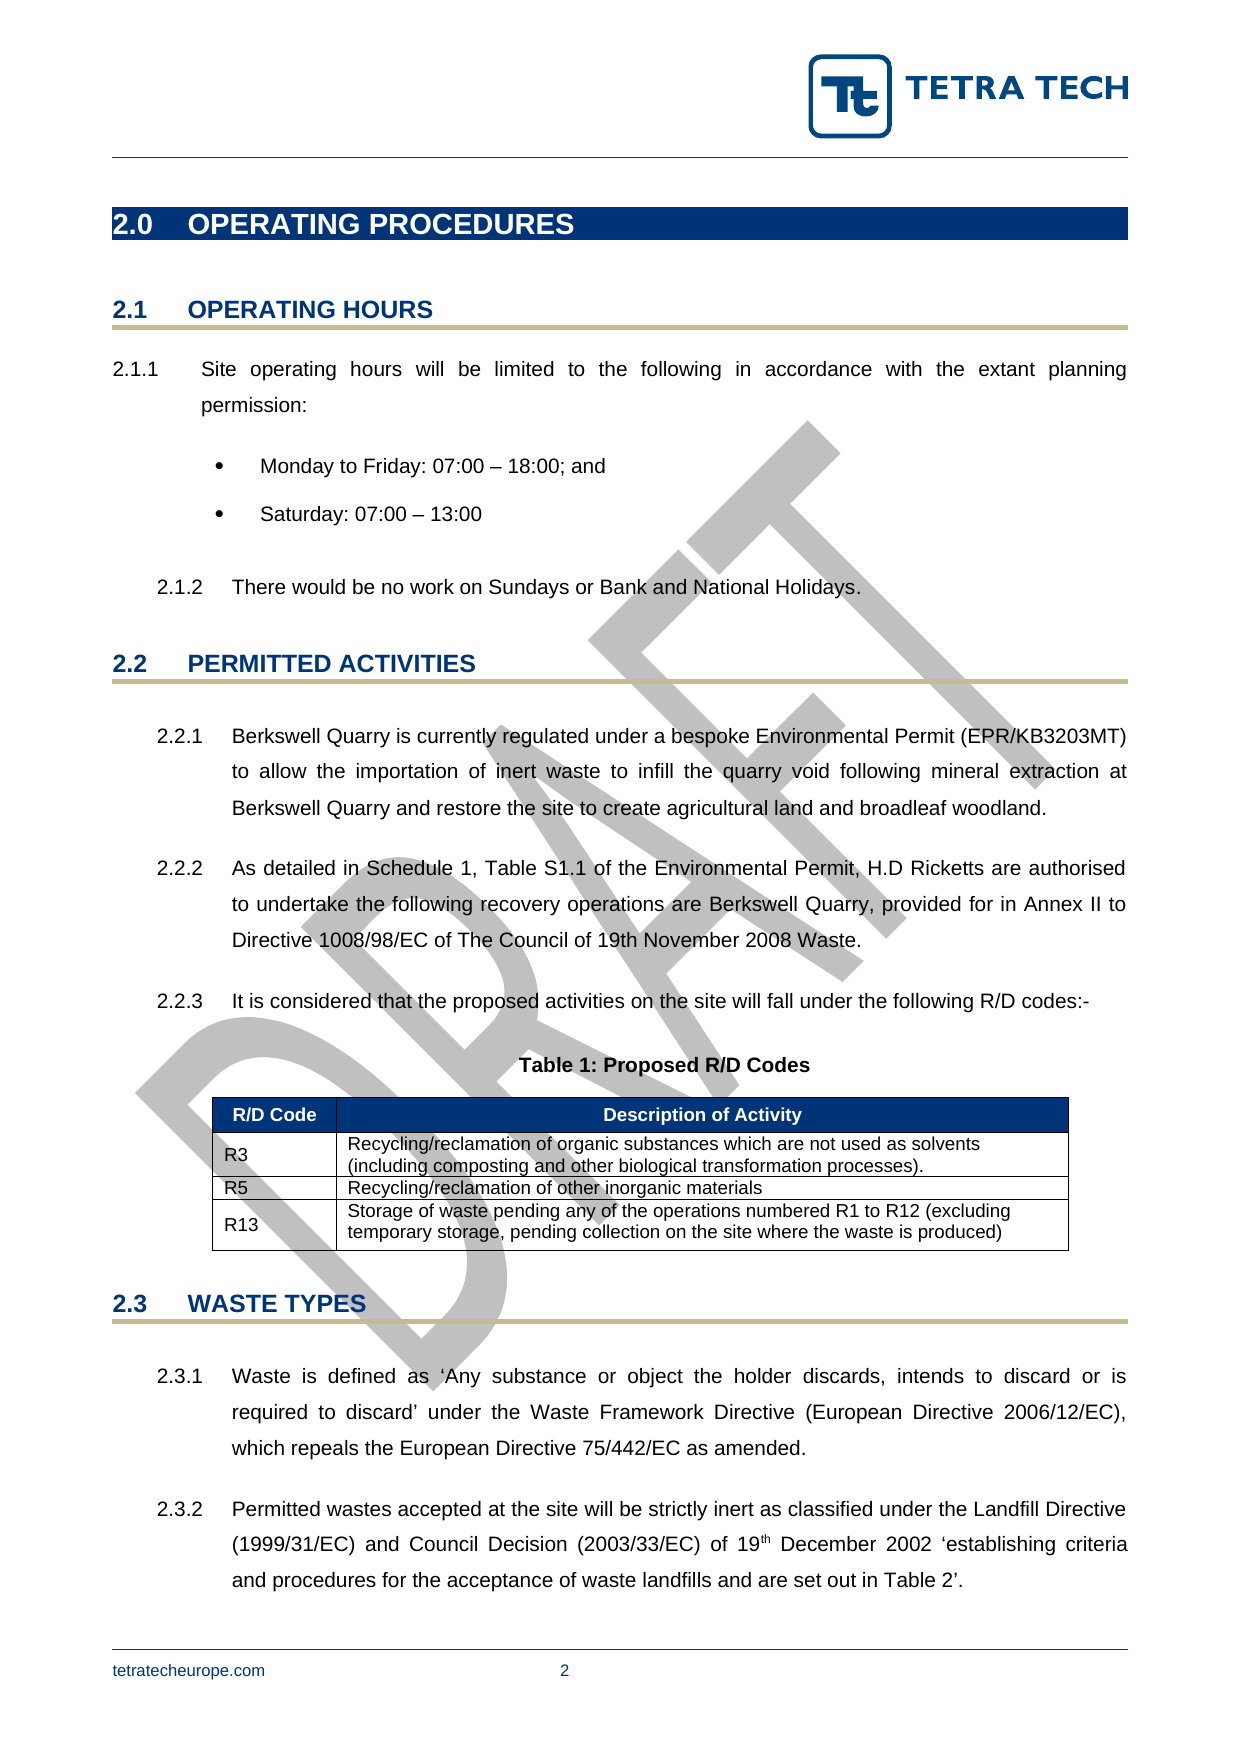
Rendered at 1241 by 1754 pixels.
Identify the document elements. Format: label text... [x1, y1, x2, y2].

subtitle Waste is defined as ‘Any substance or object the holder discards, intends to discard or is required to discard’ under the Waste Framework Directive (European Directive 2006/12/EC), which repeals the European Directive 75/442/EC as amended. [157, 1363, 1128, 1459]
subtitle As detailed in Schedule 1, Table S1.1 of the Environmental Permit, H.D Ricketts are authorised to undertake the following recovery operations are Berkswell Quarry, provided for in Annex II to Directive 1008/98/EC of The Council of 19th November 2008 Waste. [157, 856, 1128, 952]
subtitle Site operating hours will be limited to the following in accordance with the extant planning permission: [112, 357, 1128, 417]
subtitle It is considered that the proposed activities on the site will fall under the following R/D codes:- [157, 989, 1128, 1013]
subtitle Permitted Activities [112, 648, 1128, 679]
table_cell R13 [213, 1200, 336, 1250]
list Monday to Friday: 07:00 – 18:00; and [216, 454, 1128, 478]
table_header Description of Activity [337, 1098, 1068, 1132]
table_cell R3 [213, 1133, 336, 1176]
subtitle Waste Types [112, 1289, 1128, 1319]
subtitle There would be no work on Sundays or Bank and National Holidays. [157, 575, 1128, 599]
table_cell Storage of waste pending any of the operations numbered R1 to R12 (excluding temporary storage, pending collection on the site where the waste is produced) [337, 1200, 1068, 1250]
subtitle Operating Procedures [112, 207, 1128, 240]
table_header R/D Code [213, 1098, 336, 1132]
subtitle Permitted wastes accepted at the site will be strictly inert as classified under the Landfill Directive (1999/31/EC) and Council Decision (2003/33/EC) of 19th December 2002 ‘establishing criteria and procedures for the acceptance of waste landfills and are set out in Table 2’. [157, 1496, 1128, 1592]
table_cell R5 [213, 1177, 336, 1199]
subtitle Operating Hours [112, 294, 1128, 325]
list Saturday: 07:00 – 13:00 [216, 502, 1128, 526]
text Table 1: Proposed R/D Codes [126, 1052, 1128, 1076]
table_cell Recycling/reclamation of other inorganic materials [337, 1177, 1068, 1199]
table_cell Recycling/reclamation of organic substances which are not used as solvents (including composting and other biological transformation processes). [337, 1133, 1068, 1176]
subtitle Berkswell Quarry is currently regulated under a bespoke Environmental Permit (EPR/KB3203MT) to allow the importation of inert waste to infill the quarry void following mineral extraction at Berkswell Quarry and restore the site to create agricultural land and broadleaf woodland. [157, 723, 1128, 819]
